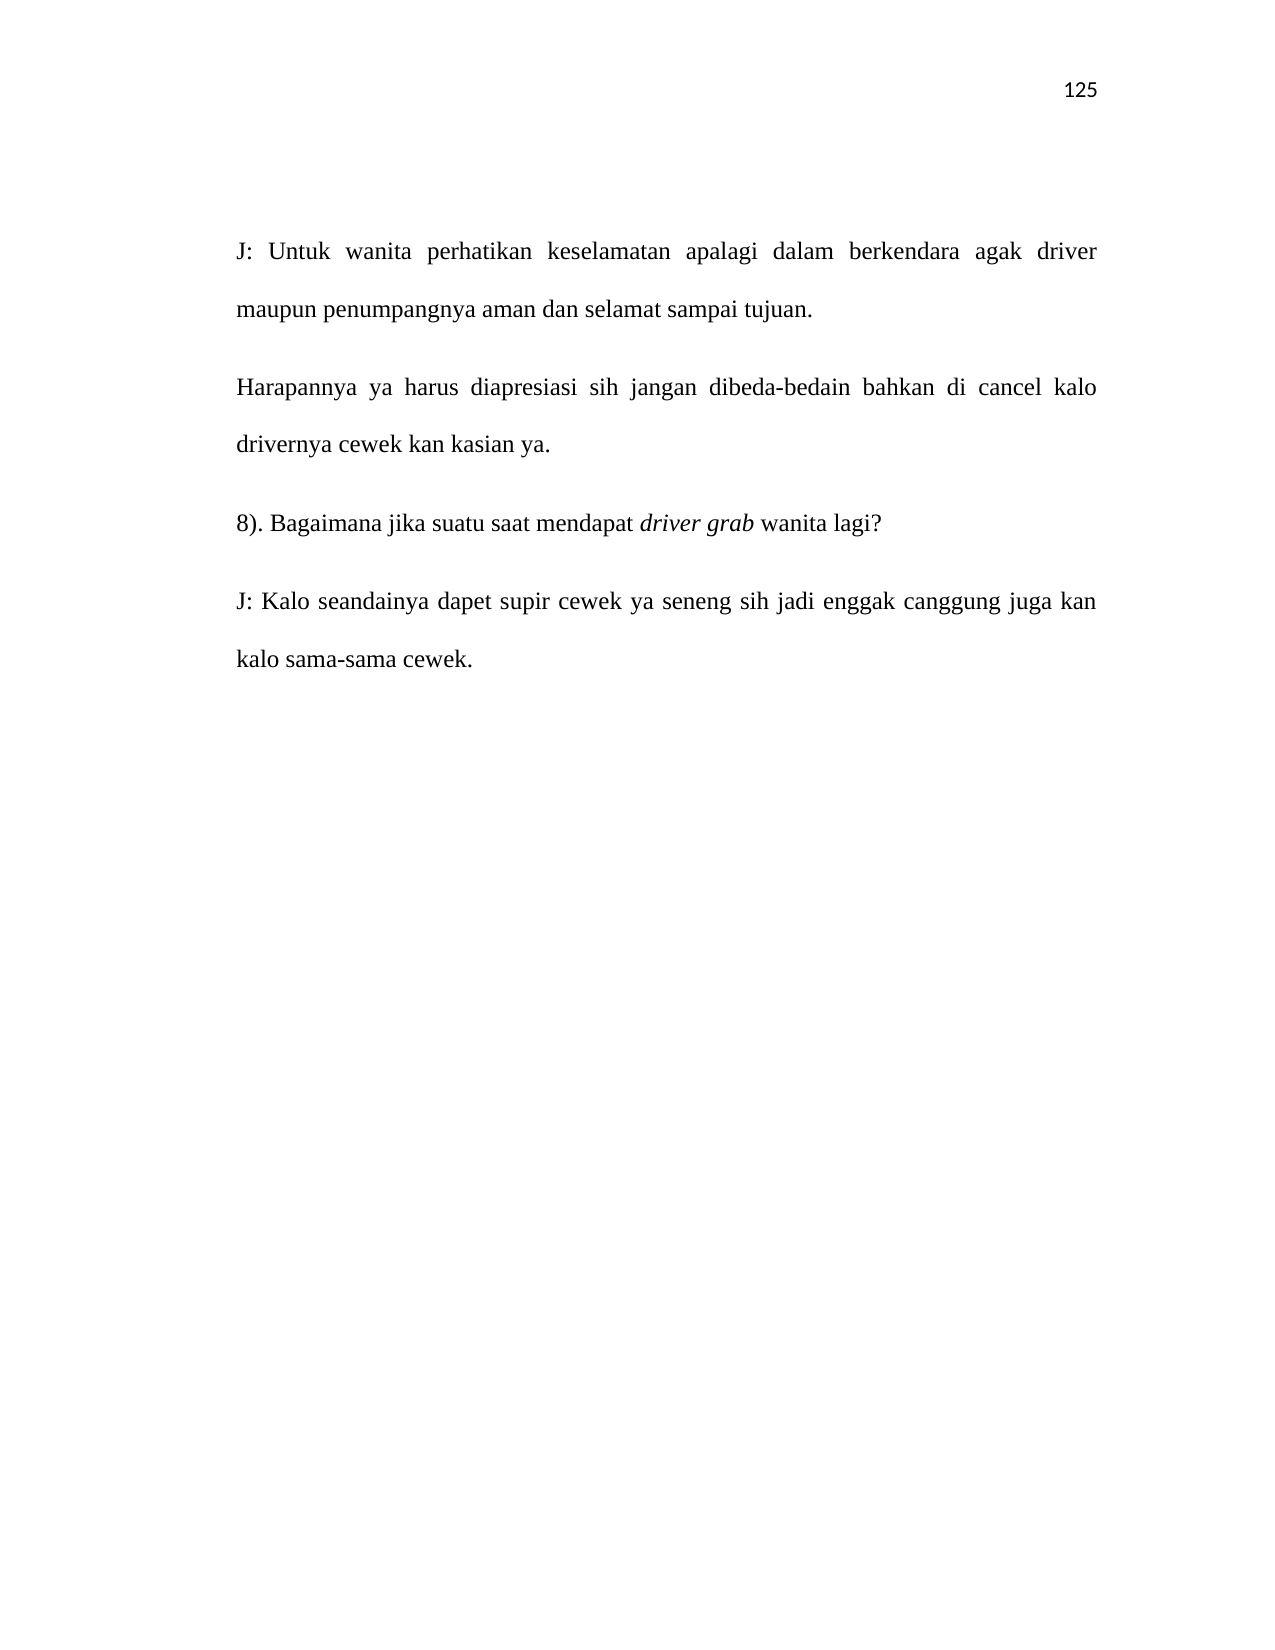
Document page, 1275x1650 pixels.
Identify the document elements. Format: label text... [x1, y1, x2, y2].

text Harapannya ya harus diapresiasi sih jangan dibeda-bedain bahkan di cancel kalo drivernya cewek kan kasian ya. [236, 372, 1098, 458]
text J: Untuk wanita perhatikan keselamatan apalagi dalam berkendara agak driver maupun penumpangnya aman dan selamat sampai tujuan. [236, 236, 1098, 322]
text 8). Bagaimana jika suatu saat mendapat driver grab wanita lagi? [236, 508, 1098, 537]
text J: Kalo seandainya dapet supir cewek ya seneng sih jadi enggak canggung juga kan kalo sama-sama cewek. [236, 586, 1098, 672]
